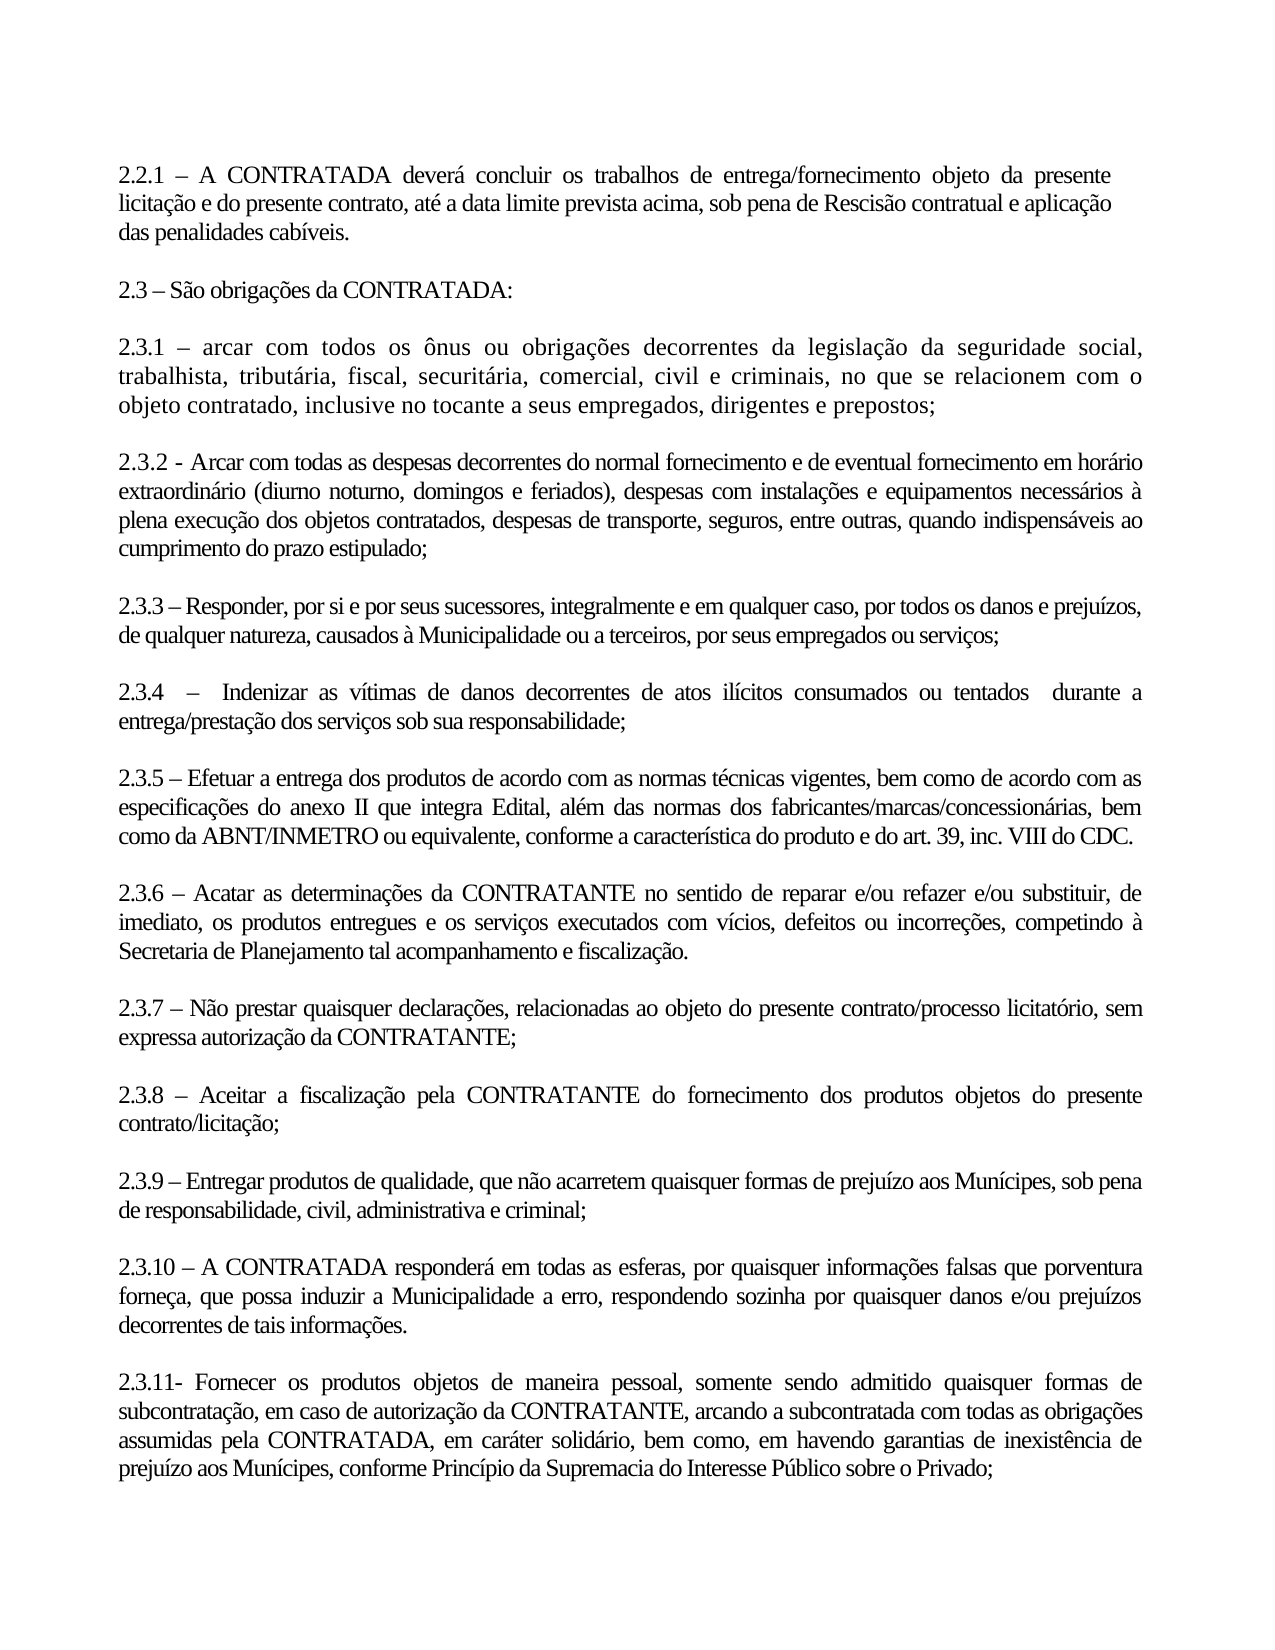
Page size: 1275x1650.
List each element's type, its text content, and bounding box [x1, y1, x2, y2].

text 2.3.2 - Arcar com todas as despesas decorrentes do normal fornecimento e de eventual fornecimento em horário extraordinário (diurno noturno, domingos e feriados), despesas com instalações e equipamentos necessários à plena execução dos objetos contratados, despesas de transporte, seguros, entre outras, quando indispensáveis ao cumprimento do prazo estipulado; [118, 447, 1144, 562]
text 2.3.1 – arcar com todos os ônus ou obrigações decorrentes da legislação da seguridade social, trabalhista, tributária, fiscal, securitária, comercial, civil e criminais, no que se relacionem com o objeto contratado, inclusive no tocante a seus empregados, dirigentes e prepostos; [118, 332, 1144, 418]
text 2.3.4 – Indenizar as vítimas de danos decorrentes de atos ilícitos consumados ou tentados durante a entrega/prestação dos serviços sob sua responsabilidade; [118, 677, 1144, 735]
text 2.3.7 – Não prestar quaisquer declarações, relacionadas ao objeto do presente contrato/processo licitatório, sem expressa autorização da CONTRATANTE; [118, 993, 1144, 1051]
text 2.3.8 – Aceitar a fiscalização pela CONTRATANTE do fornecimento dos produtos objetos do presente contrato/licitação; [118, 1080, 1144, 1137]
text 2.3 – São obrigações da CONTRATADA: [118, 275, 1144, 303]
text 2.3.6 – Acatar as determinações da CONTRATANTE no sentido de reparar e/ou refazer e/ou substituir, de imediato, os produtos entregues e os serviços executados com vícios, defeitos ou incorreções, competindo à Secretaria de Planejamento tal acompanhamento e fiscalização. [118, 878, 1144, 965]
text 2.3.9 – Entregar produtos de qualidade, que não acarretem quaisquer formas de prejuízo aos Munícipes, sob pena de responsabilidade, civil, administrativa e criminal; [118, 1166, 1144, 1223]
text 2.3.3 – Responder, por si e por seus sucessores, integralmente e em qualquer caso, por todos os danos e prejuízos, de qualquer natureza, causados à Municipalidade ou a terceiros, por seus empregados ou serviços; [118, 591, 1144, 648]
text 2.3.11- Fornecer os produtos objetos de maneira pessoal, somente sendo admitido quaisquer formas de subcontratação, em caso de autorização da CONTRATANTE, arcando a subcontratada com todas as obrigações assumidas pela CONTRATADA, em caráter solidário, bem como, em havendo garantias de inexistência de prejuízo aos Munícipes, conforme Princípio da Supremacia do Interesse Público sobre o Privado; [118, 1367, 1144, 1482]
text 2.3.10 – A CONTRATADA responderá em todas as esferas, por quaisquer informações falsas que porventura forneça, que possa induzir a Municipalidade a erro, respondendo sozinha por quaisquer danos e/ou prejuízos decorrentes de tais informações. [118, 1252, 1144, 1338]
text 2.2.1 – A CONTRATADA deverá concluir os trabalhos de entrega/fornecimento objeto da presente licitação e do presente contrato, até a data limite prevista acima, sob pena de Rescisão contratual e aplicação das penalidades cabíveis. [118, 160, 1112, 246]
text 2.3.5 – Efetuar a entrega dos produtos de acordo com as normas técnicas vigentes, bem como de acordo com as especificações do anexo II que integra Edital, além das normas dos fabricantes/marcas/concessionárias, bem como da ABNT/INMETRO ou equivalente, conforme a característica do produto e do art. 39, inc. VIII do CDC. [118, 763, 1144, 850]
